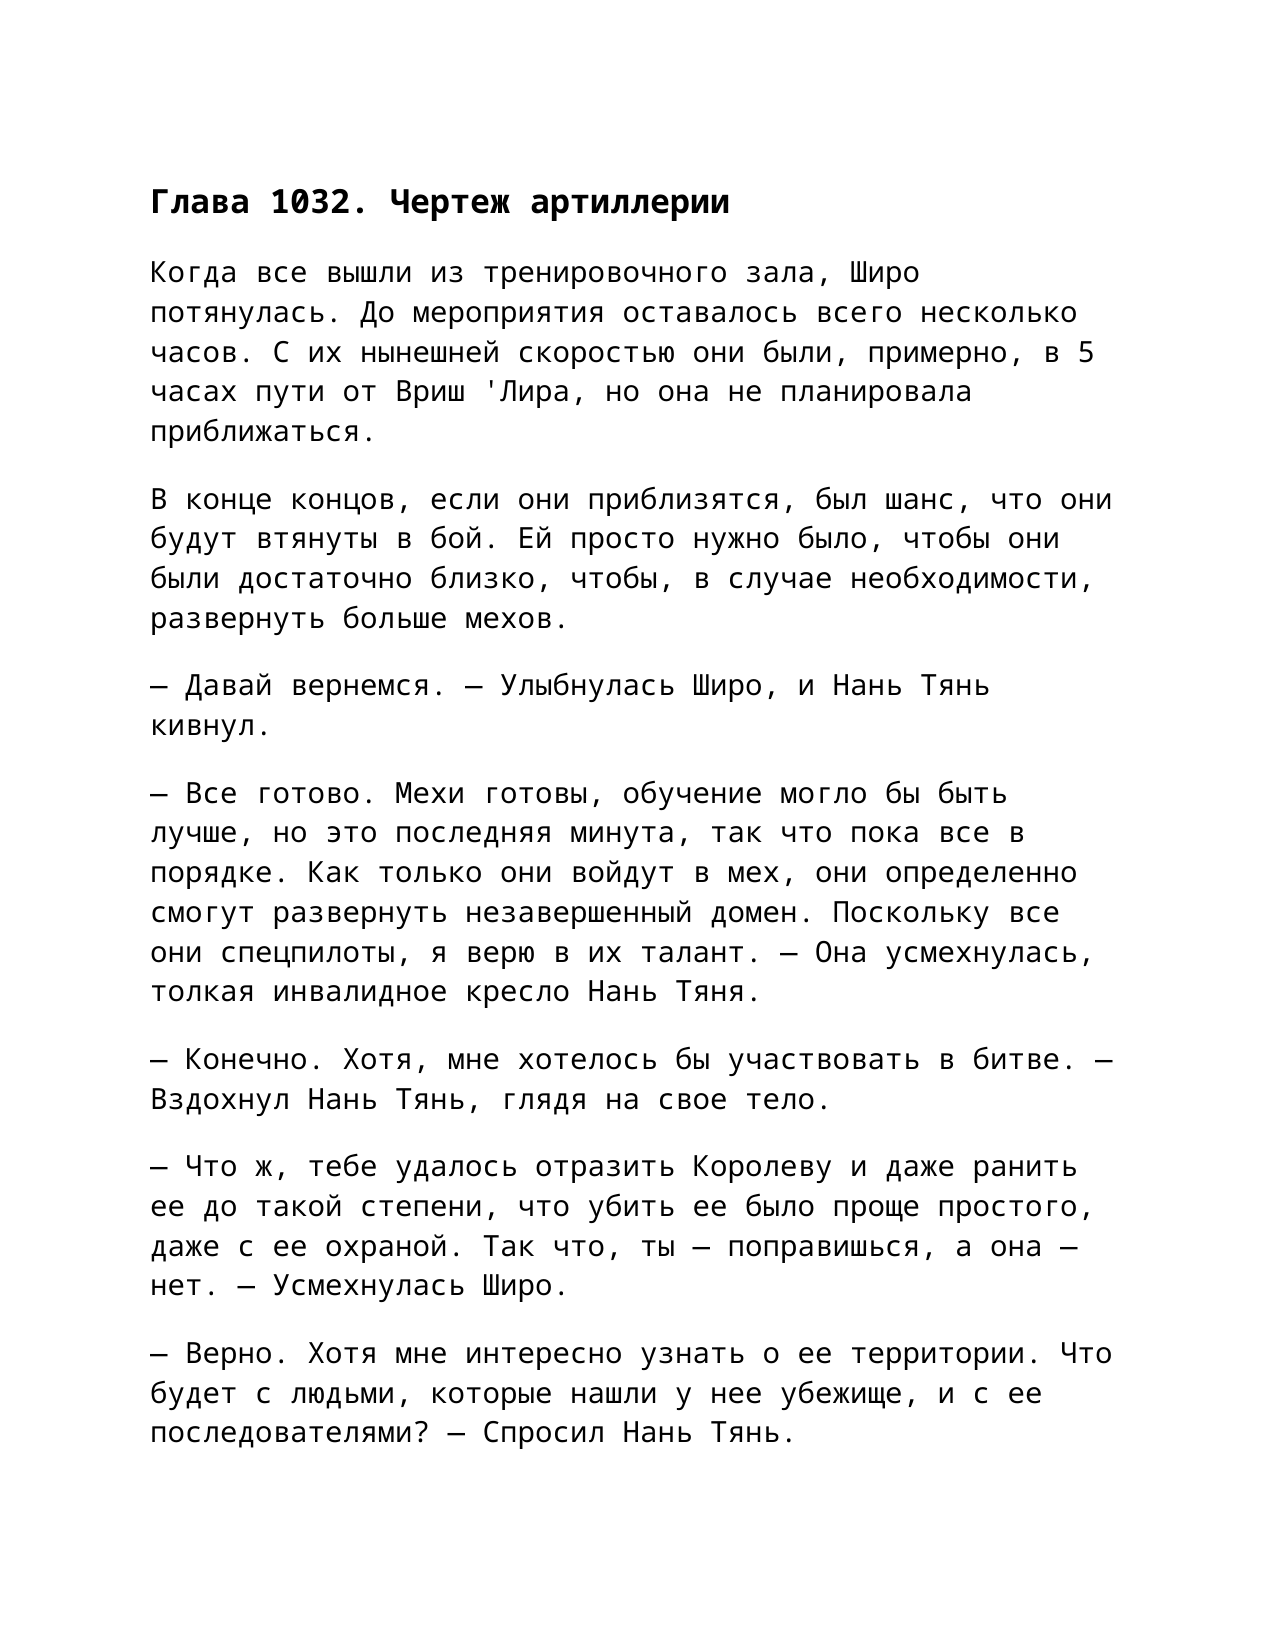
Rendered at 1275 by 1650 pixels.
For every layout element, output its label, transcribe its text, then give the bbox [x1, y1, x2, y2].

text — Давай вернемся. — Улыбнулась Широ, и Нань Тянь кивнул. [150, 665, 1125, 744]
text — Конечно. Хотя, мне хотелось бы участвовать в битве. — Вздохнул Нань Тянь, глядя на свое тело. [150, 1038, 1125, 1118]
text — Что ж, тебе удалось отразить Королеву и даже ранить ее до такой степени, что убить ее было проще простого, даже с ее охраной. Так что, ты — поправишься, а она — нет. — Усмехнулась Широ. [150, 1146, 1125, 1304]
text — Все готово. Мехи готовы, обучение могло бы быть лучше, но это последняя минута, так что пока все в порядке. Как только они войдут в мех, они определенно смогут развернуть незавершенный домен. Поскольку все они спецпилоты, я верю в их талант. — Она усмехнулась, толкая инвалидное кресло Нань Тяня. [150, 772, 1125, 1010]
text Глава 1032. Чертеж артиллерии [150, 178, 1125, 223]
text В конце концов, если они приблизятся, был шанс, что они будут втянуты в бой. Ей просто нужно было, чтобы они были достаточно близко, чтобы, в случае необходимости, развернуть больше мехов. [150, 478, 1125, 637]
text — Верно. Хотя мне интересно узнать о ее территории. Что будет с людьми, которые нашли у нее убежище, и с ее последователями? — Спросил Нань Тянь. [150, 1332, 1125, 1451]
text Когда все вышли из тренировочного зала, Широ потянулась. До мероприятия оставалось всего несколько часов. С их нынешней скоростью они были, примерно, в 5 часах пути от Вриш 'Лира, но она не планировала приближаться. [150, 251, 1125, 450]
